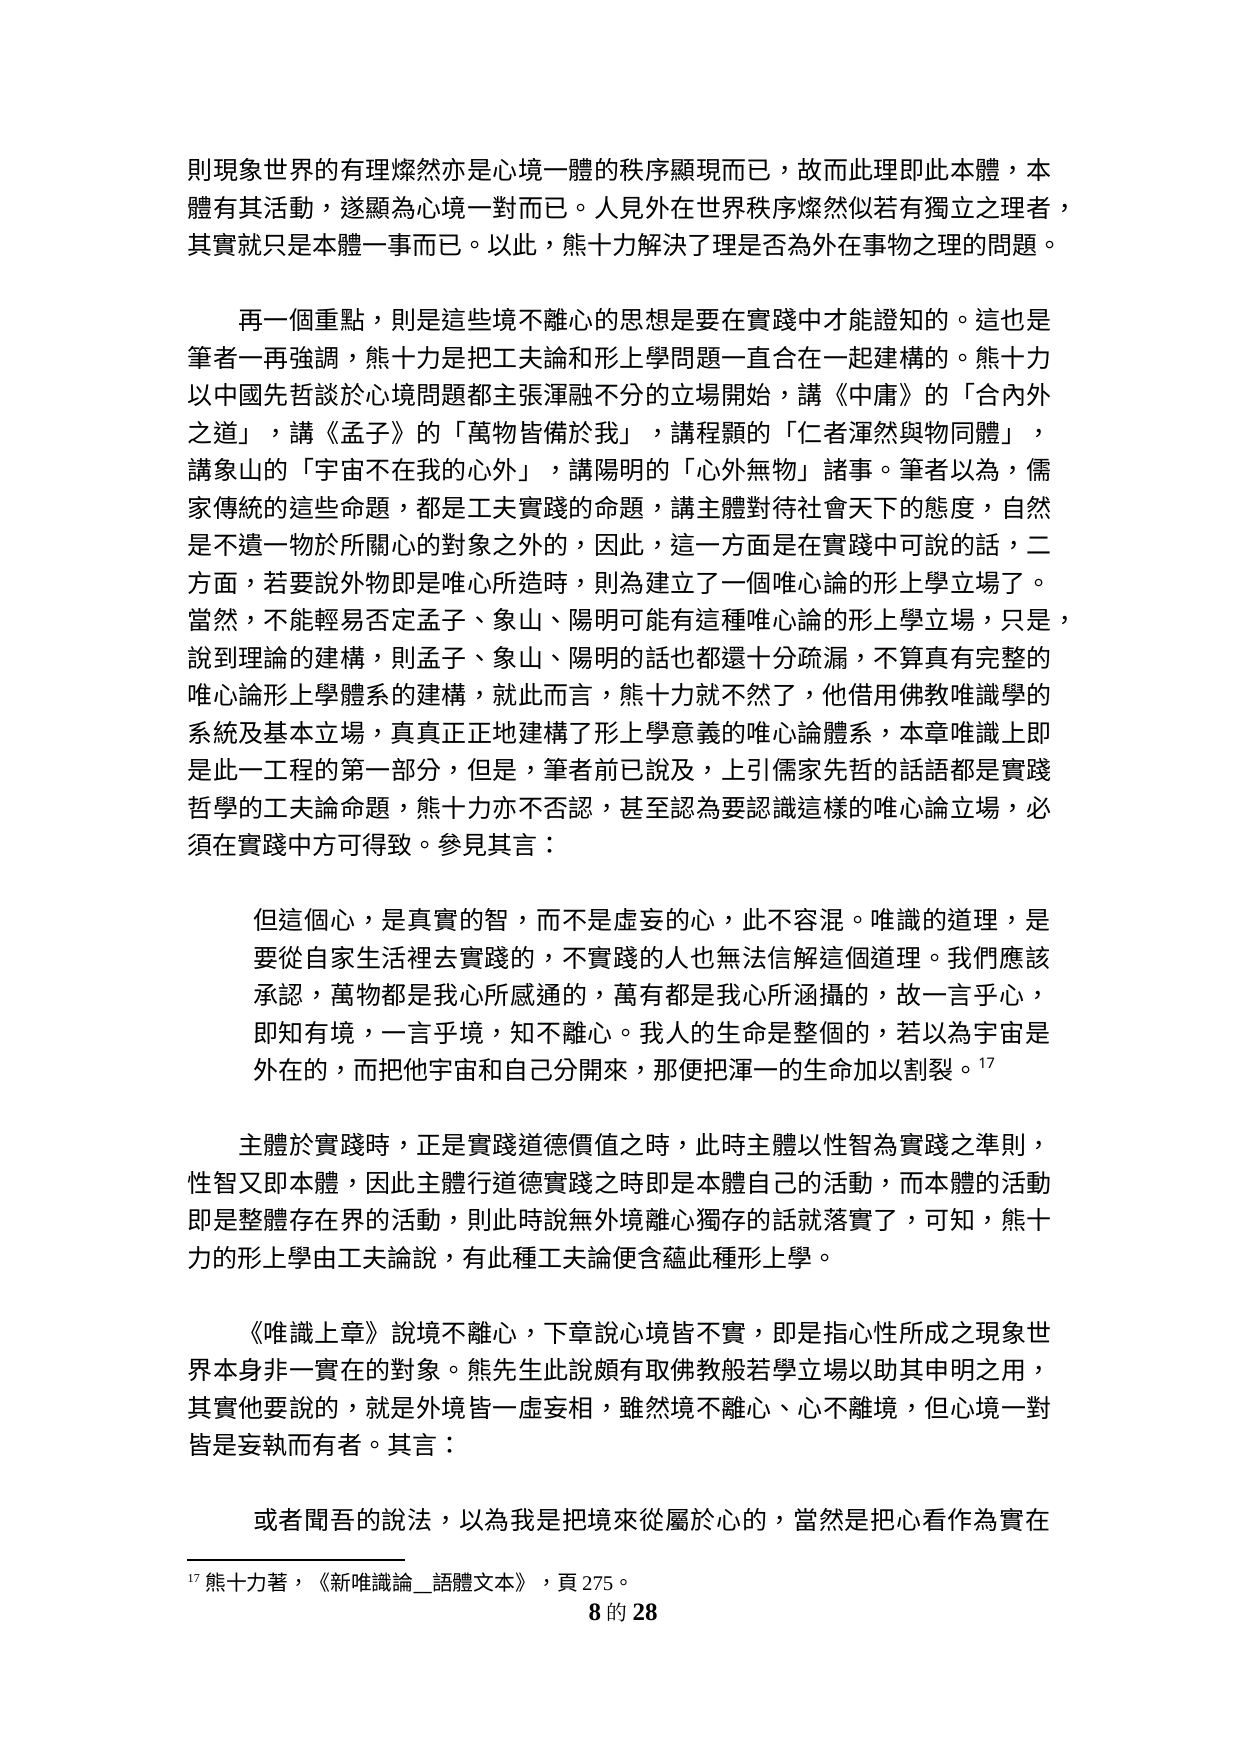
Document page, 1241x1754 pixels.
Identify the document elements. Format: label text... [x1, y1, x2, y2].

text 再一個重點，則是這些境不離心的思想是要在實踐中才能證知的。這也是筆者一再強調，熊十力是把工夫論和形上學問題一直合在一起建構的。熊十力以中國先哲談於心境問題都主張渾融不分的立場開始，講《中庸》的「合內外之道」，講《孟子》的「萬物皆備於我」，講程顥的「仁者渾然與物同體」，講象山的「宇宙不在我的心外」，講陽明的「心外無物」諸事。筆者以為，儒家傳統的這些命題，都是工夫實踐的命題，講主體對待社會天下的態度，自然是不遺一物於所關心的對象之外的，因此，這一方面是在實踐中可說的話，二方面，若要說外物即是唯心所造時，則為建立了一個唯心論的形上學立場了。當然，不能輕易否定孟子、象山、陽明可能有這種唯心論的形上學立場，只是，說到理論的建構，則孟子、象山、陽明的話也都還十分疏漏，不算真有完整的唯心論形上學體系的建構，就此而言，熊十力就不然了，他借用佛教唯識學的系統及基本立場，真真正正地建構了形上學意義的唯心論體系，本章唯識上即是此一工程的第一部分，但是，筆者前已說及，上引儒家先哲的話語都是實踐哲學的工夫論命題，熊十力亦不否認，甚至認為要認識這樣的唯心論立場，必須在實踐中方可得致。參見其言： [187, 300, 1053, 862]
text 主體於實踐時，正是實踐道德價值之時，此時主體以性智為實踐之準則，性智又即本體，因此主體行道德實踐之時即是本體自己的活動，而本體的活動即是整體存在界的活動，則此時說無外境離心獨存的話就落實了，可知，熊十力的形上學由工夫論說，有此種工夫論便含蘊此種形上學。 [187, 1125, 1053, 1275]
text 《唯識上章》說境不離心，下章說心境皆不實，即是指心性所成之現象世界本身非一實在的對象。熊先生此說頗有取佛教般若學立場以助其申明之用，其實他要說的，就是外境皆一虛妄相，雖然境不離心、心不離境，但心境一對皆是妄執而有者。其言： [187, 1312, 1053, 1462]
text 但這個心，是真實的智，而不是虛妄的心，此不容混。唯識的道理，是要從自家生活裡去實踐的，不實踐的人也無法信解這個道理。我們應該承認，萬物都是我心所感通的，萬有都是我心所涵攝的，故一言乎心，即知有境，一言乎境，知不離心。我人的生命是整個的，若以為宇宙是外在的，而把他宇宙和自己分開來，那便把渾一的生命加以割裂。 [253, 900, 1053, 1087]
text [187, 150, 1053, 262]
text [253, 1500, 1053, 1537]
